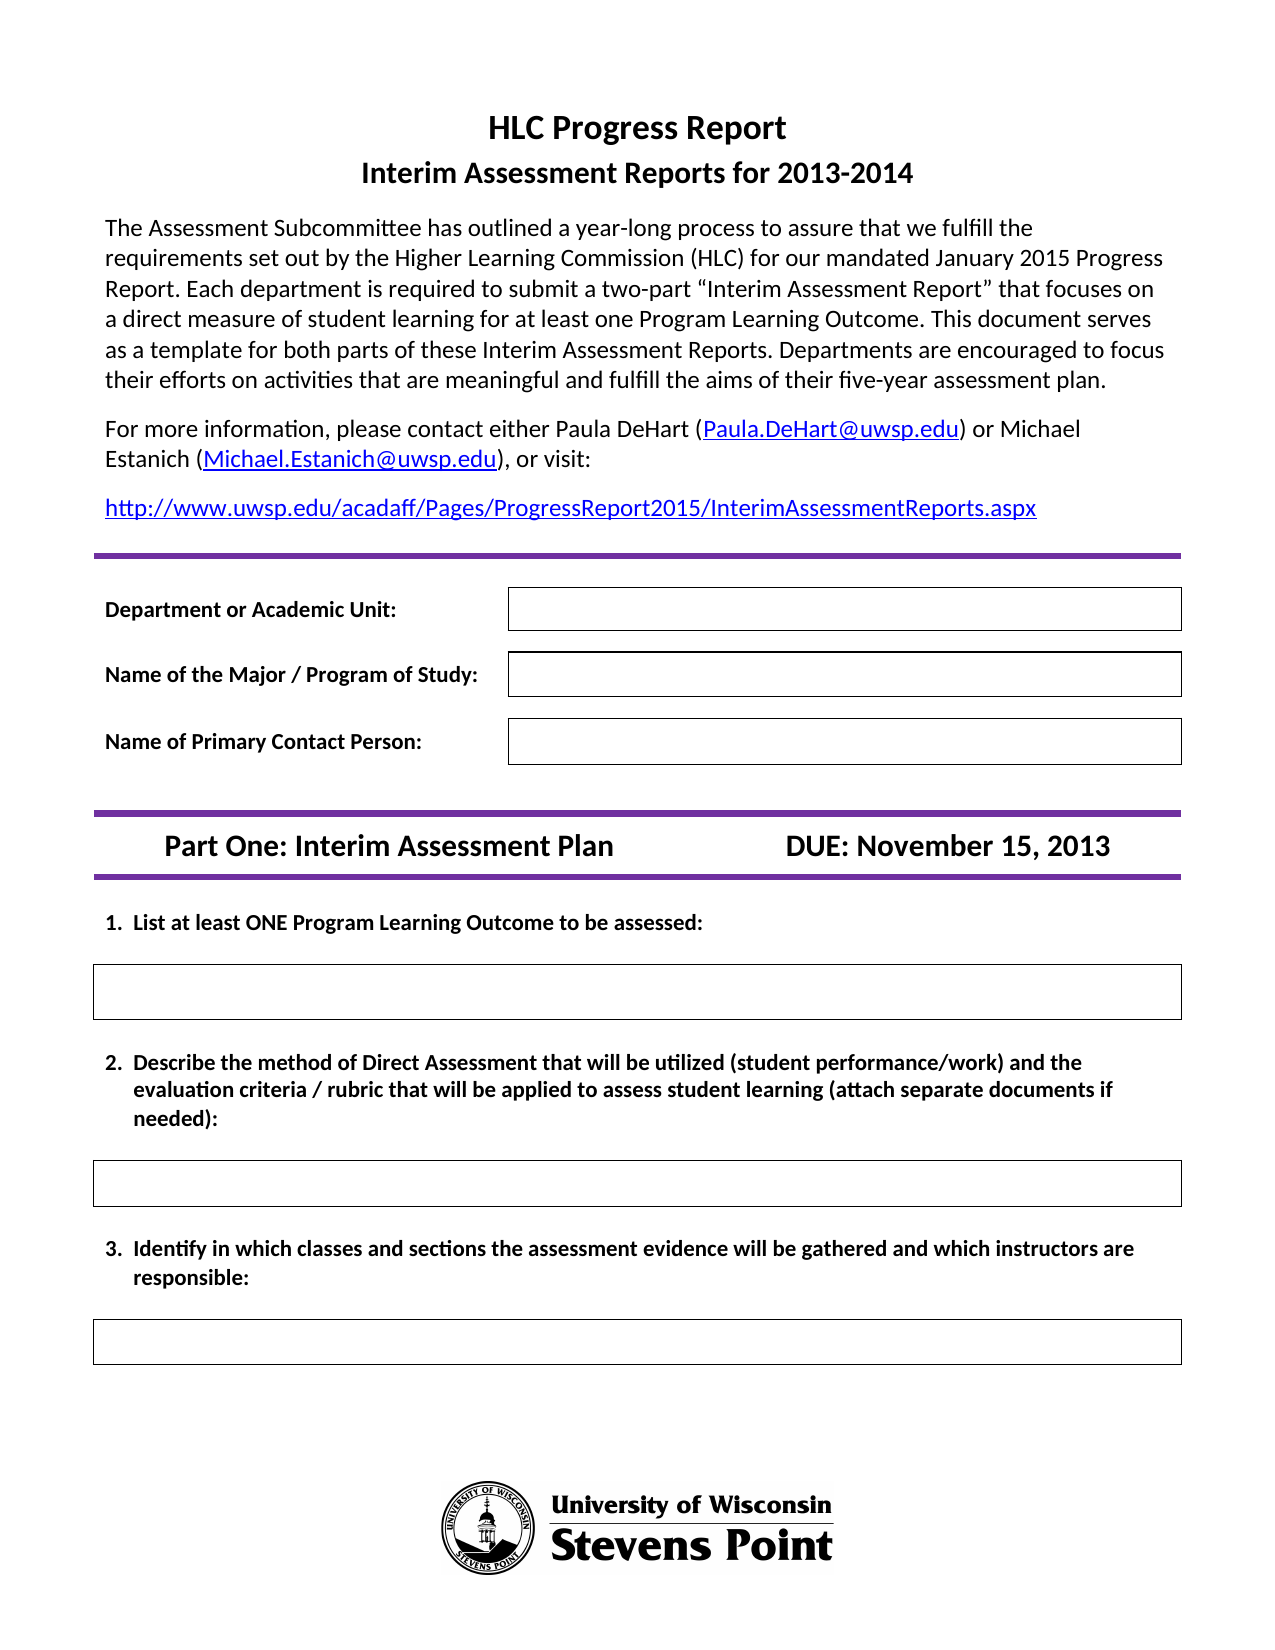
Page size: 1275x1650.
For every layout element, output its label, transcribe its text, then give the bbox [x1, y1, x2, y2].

table_header [509, 719, 1181, 763]
text 2. Describe the method of Direct Assessment that will be utilized (student performance/work) and the evaluation criteria / rubric that will be applied to assess student learning (attach separate documents if needed): [105, 1048, 1170, 1132]
text HLC Progress Report [105, 105, 1170, 148]
table_header [94, 965, 1181, 1018]
table_header [94, 1161, 1181, 1206]
table_header The Assessment Subcommittee has outlined a year-long process to assure that we fulfill the requirements set out by the Higher Learning Commission (HLC) for our mandated January 2015 Progress Report. Each department is required to submit a two-part “Interim Assessment Report” that focuses on a direct measure of student learning for at least one Program Learning Outcome. This document serves as a template for both parts of these Interim Assessment Reports. Departments are encouraged to focus their efforts on activities that are meaningful and fulfill the aims of their five-year assessment plan. For more information, please contact either Paula DeHart (Paula.DeHart@uwsp.edu) or Michael Estanich (Michael.Estanich@uwsp.edu), or visit: http://www.uwsp.edu/acadaff/Pages/ProgressReport2015/InterimAssessmentReports.aspx [94, 212, 1181, 553]
picture [441, 1481, 834, 1575]
text 1. List at least ONE Program Learning Outcome to be assessed: [105, 908, 1170, 936]
table_header Name of the Major / Program of Study: [94, 651, 508, 696]
table_header [509, 588, 1181, 630]
table_header [509, 653, 1181, 696]
table_header [94, 1320, 1181, 1363]
table_header Part One: Interim Assessment Plan DUE: November 15, 2013 [94, 817, 1181, 874]
text 3. Identify in which classes and sections the assessment evidence will be gathered and which instructors are responsible: [105, 1234, 1170, 1291]
table_header Department or Academic Unit: [94, 587, 508, 630]
text Interim Assessment Reports for 2013-2014 [105, 153, 1170, 191]
table_header Name of Primary Contact Person: [94, 718, 508, 763]
